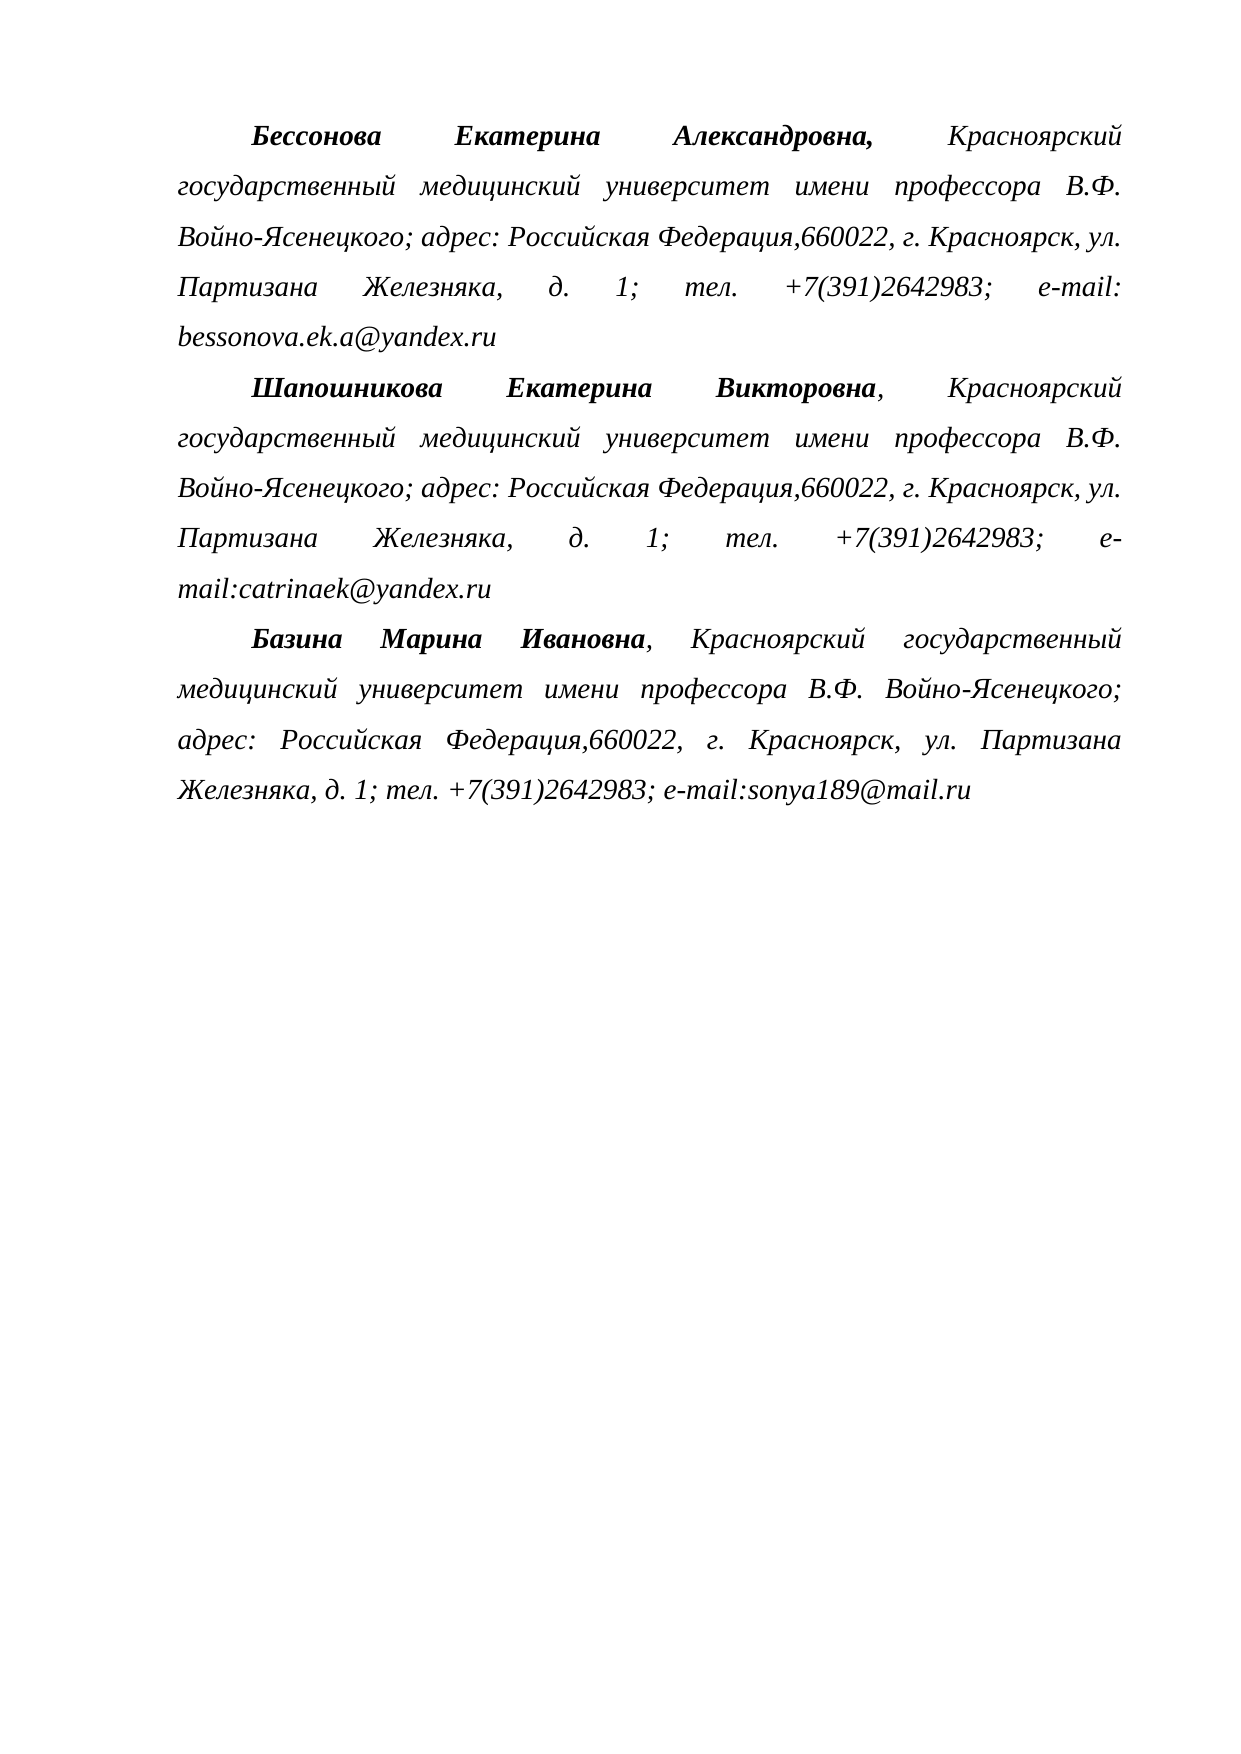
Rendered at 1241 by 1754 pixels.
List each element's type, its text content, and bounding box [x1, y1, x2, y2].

text Базина Марина Ивановна, Красноярский государственный медицинский университет имени профессора В.Ф. Войно-Ясенецкого; адрес: Российская Федерация,660022, г. Красноярск, ул. Партизана Железняка, д. 1; тел. +7(391)2642983; e-mail:sonya189@mail.ru [177, 621, 1122, 806]
text Шапошникова Екатерина Викторовна, Красноярский государственный медицинский университет имени профессора В.Ф. Войно-Ясенецкого; адрес: Российская Федерация,660022, г. Красноярск, ул. Партизана Железняка, д. 1; тел. +7(391)2642983; e-mail:catrinaek@yandex.ru [177, 370, 1122, 604]
text Бессонова Екатерина Александровна, Красноярский государственный медицинский университет имени профессора В.Ф. Войно-Ясенецкого; адрес: Российская Федерация,660022, г. Красноярск, ул. Партизана Железняка, д. 1; тел. +7(391)2642983; e-mail: bessonova.ek.a@yandex.ru [177, 118, 1122, 353]
